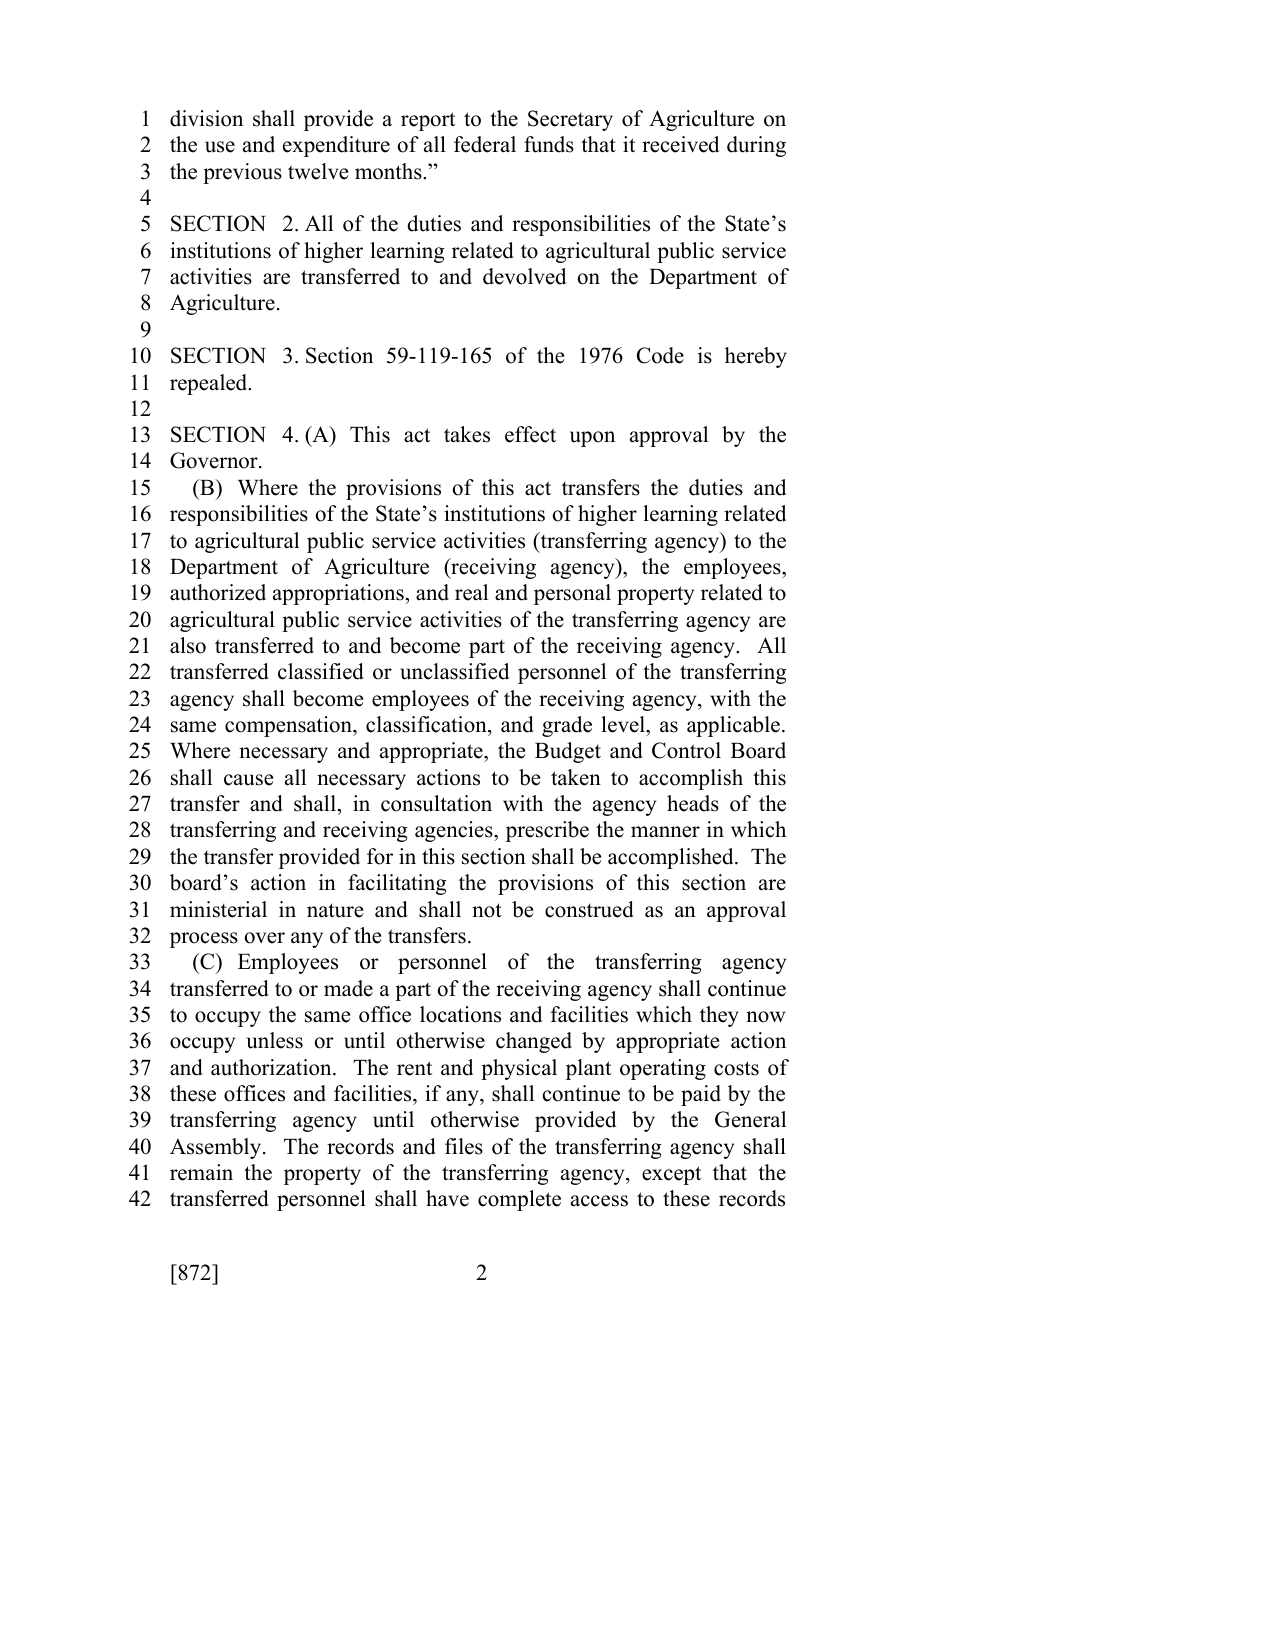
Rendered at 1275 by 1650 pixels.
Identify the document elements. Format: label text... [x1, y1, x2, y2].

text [169, 105, 787, 184]
text SECTION 2. All of the duties and responsibilities of the State’s institutions of higher learning related to agricultural public service activities are transferred to and devolved on the Department of Agriculture. [169, 210, 787, 316]
text SECTION 3. Section 59-119-165 of the 1976 Code is hereby repealed. [169, 342, 787, 395]
text SECTION 4. (A) This act takes effect upon approval by the Governor. [169, 421, 787, 474]
text (B) Where the provisions of this act transfers the duties and responsibilities of the State’s institutions of higher learning related to agricultural public service activities (transferring agency) to the Department of Agriculture (receiving agency), the employees, authorized appropriations, and real and personal property related to agricultural public service activities of the transferring agency are also transferred to and become part of the receiving agency. All transferred classified or unclassified personnel of the transferring agency shall become employees of the receiving agency, with the same compensation, classification, and grade level, as applicable. Where necessary and appropriate, the Budget and Control Board shall cause all necessary actions to be taken to accomplish this transfer and shall, in consultation with the agency heads of the transferring and receiving agencies, prescribe the manner in which the transfer provided for in this section shall be accomplished. The board’s action in facilitating the provisions of this section are ministerial in nature and shall not be construed as an approval process over any of the transfers. [169, 474, 787, 948]
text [169, 948, 787, 1212]
